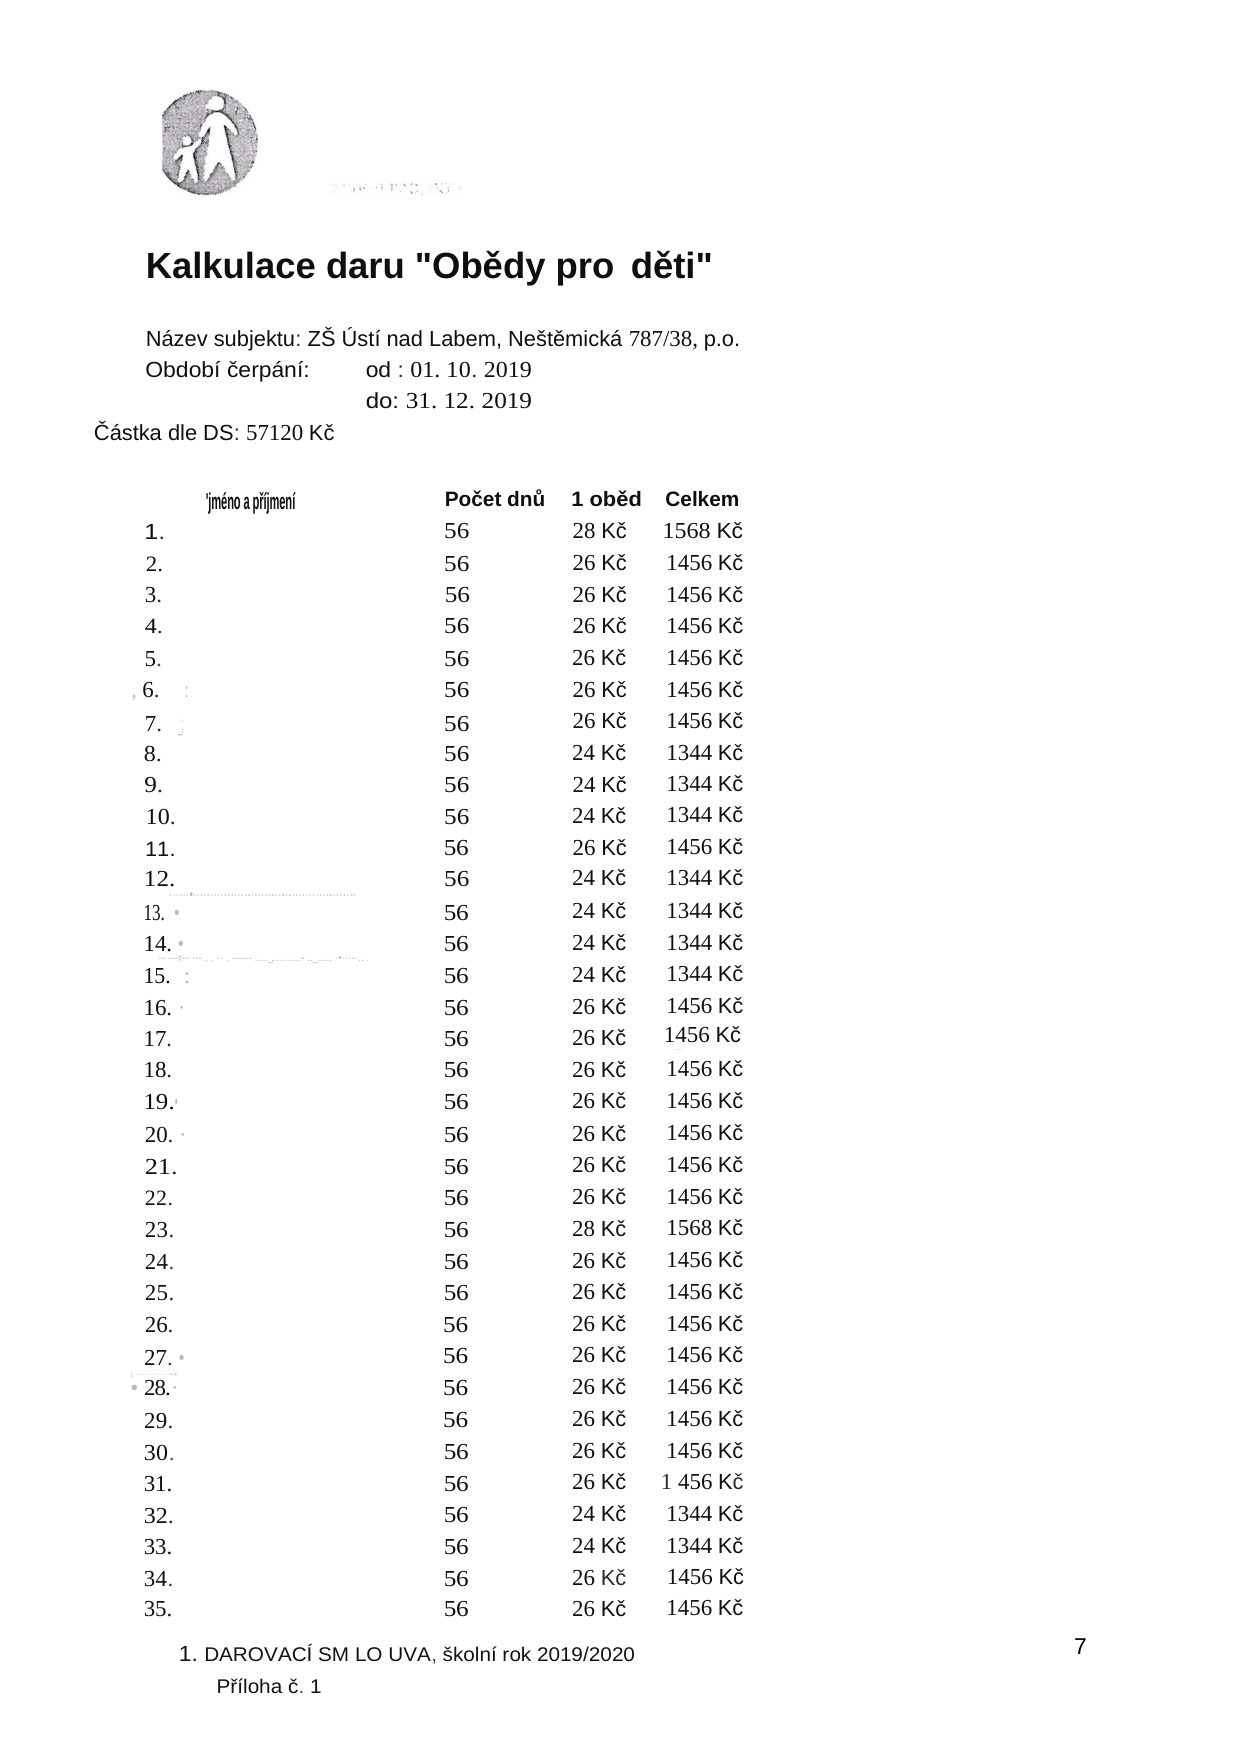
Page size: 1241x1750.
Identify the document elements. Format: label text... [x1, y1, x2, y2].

text Období čerpání: od : 01. 10. 2019 [145, 357, 1117, 383]
picture [329, 183, 461, 196]
picture [162, 89, 263, 196]
text do: 31. 12. 2019 [366, 388, 1117, 414]
list Částka dle DS: 57120 Kč [94, 419, 1117, 445]
text Kalkulace daru "Obědy pro děti" [146, 244, 1117, 286]
subtitle Název subjektu: ZŠ Ústí nad Labem, Neštěmická 787/38, p.o. [146, 326, 1117, 352]
